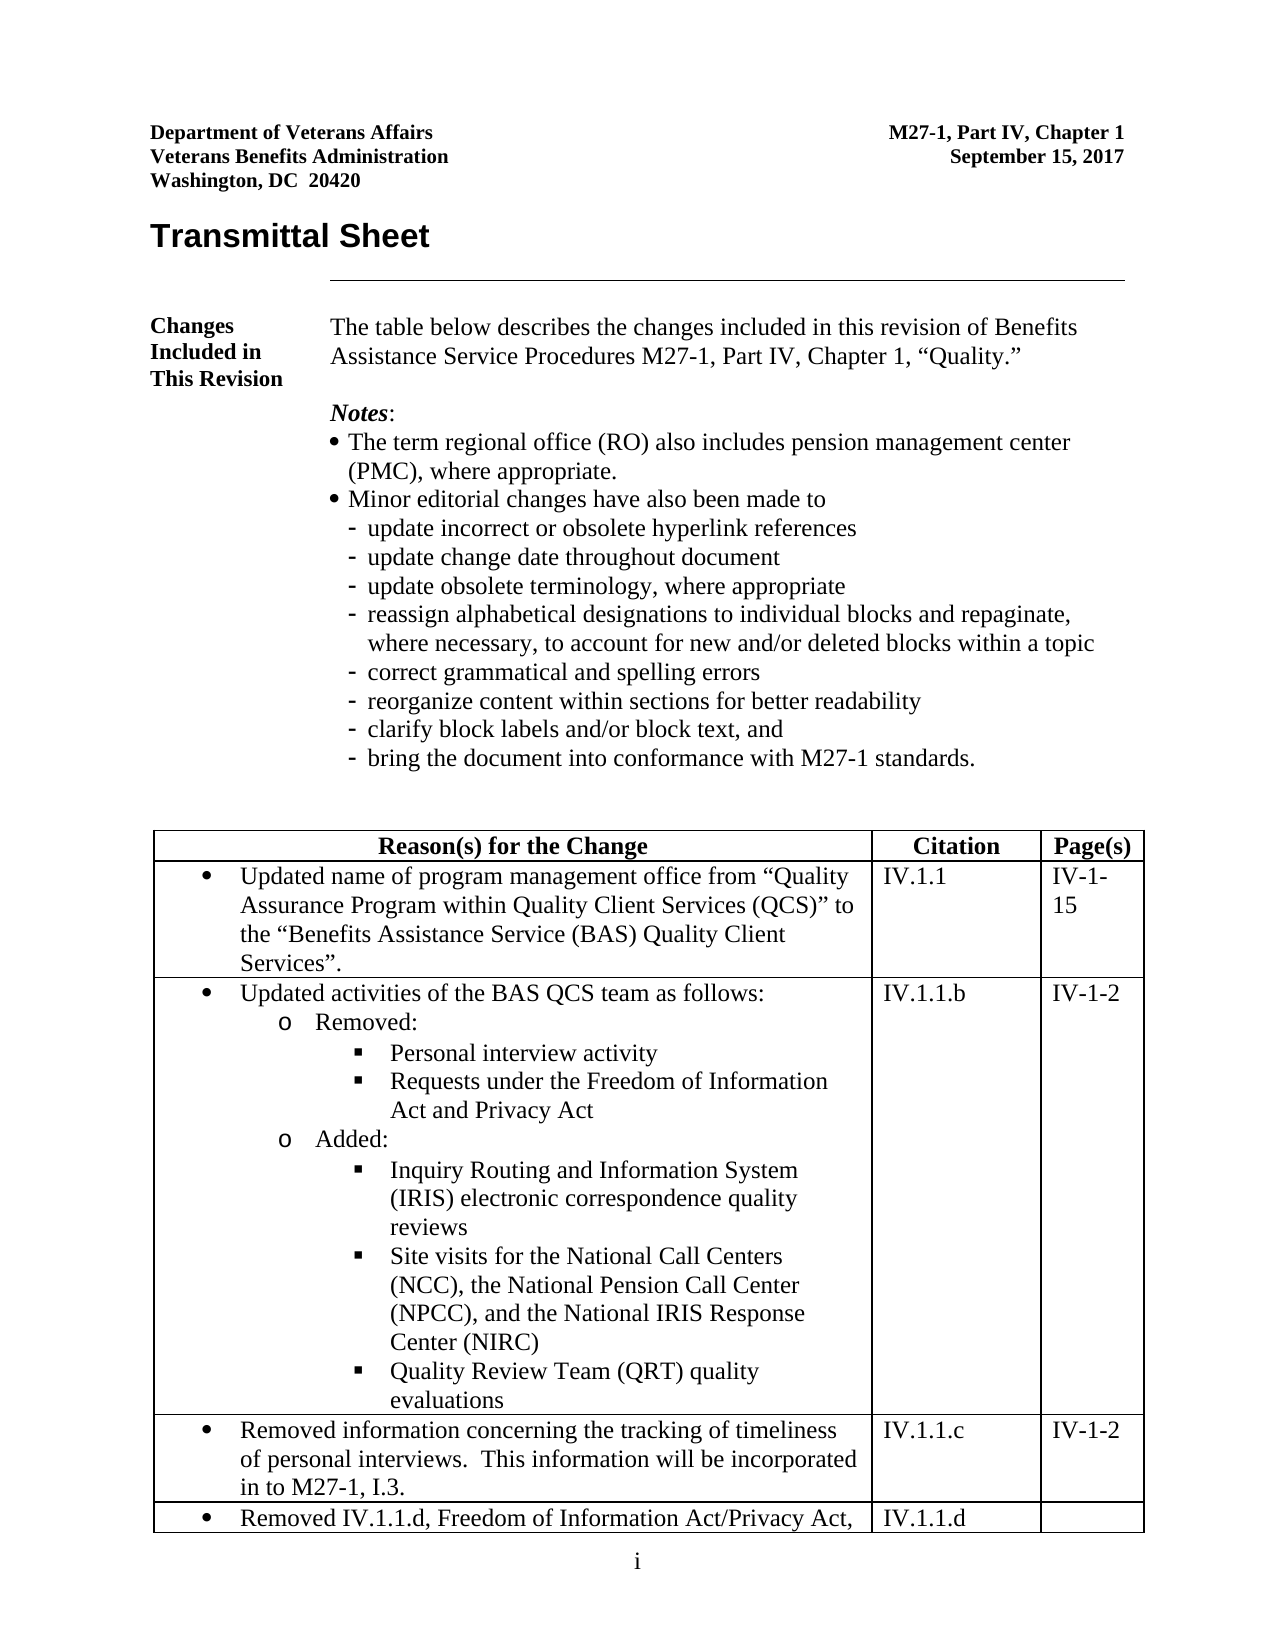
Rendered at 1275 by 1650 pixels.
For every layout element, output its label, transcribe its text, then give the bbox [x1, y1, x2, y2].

text Washington, DC 20420 [150, 168, 1125, 192]
table_cell IV-1-15 [1042, 862, 1143, 976]
table_cell IV-1-2 [1042, 1415, 1143, 1501]
table_header Citation [873, 831, 1040, 860]
table_cell [1042, 1503, 1143, 1532]
table_cell IV.1.1.d [873, 1503, 1040, 1532]
table_header Reason(s) for the Change [155, 831, 871, 860]
table_header Changes Included in This Revision [139, 312, 319, 772]
table_cell IV.1.1.b [873, 978, 1040, 1413]
table_cell Updated activities of the BAS QCS team as follows: Removed: Personal interview activity Requests under the Freedom of Information Act and Privacy Act Added: Inquiry Routing and Information System (IRIS) electronic correspondence quality reviews Site visits for the National Call Centers (NCC), the National Pension Call Center (NPCC), and the National IRIS Response Center (NIRC) Quality Review Team (QRT) quality evaluations [155, 978, 871, 1413]
table_cell IV.1.1.c [873, 1415, 1040, 1501]
subtitle Transmittal Sheet [150, 216, 1125, 255]
text Veterans Benefits Administration September 15, 2017 [150, 144, 1125, 168]
table_cell IV-1-2 [1042, 978, 1143, 1413]
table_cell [155, 1503, 871, 1532]
table_cell Updated name of program management office from “Quality Assurance Program within Quality Client Services (QCS)” to the “Benefits Assistance Service (BAS) Quality Client Services”. [155, 862, 871, 976]
subtitle Department of Veterans Affairs M27-1, Part IV, Chapter 1 [150, 120, 1200, 144]
table_header The table below describes the changes included in this revision of Benefits Assistance Service Procedures M27-1, Part IV, Chapter 1, “Quality.” Notes: The term regional office (RO) also includes pension management center (PMC), where appropriate. Minor editorial changes have also been made to update incorrect or obsolete hyperlink references update change date throughout document update obsolete terminology, where appropriate reassign alphabetical designations to individual blocks and repaginate, where necessary, to account for new and/or deleted blocks within a topic correct grammatical and spelling errors reorganize content within sections for better readability clarify block labels and/or block text, and bring the document into conformance with M27-1 standards. [319, 312, 1125, 772]
table_cell Removed information concerning the tracking of timeliness of personal interviews. This information will be incorporated in to M27-1, I.3. [155, 1415, 871, 1501]
table_header Page(s) [1042, 831, 1143, 860]
table_cell IV.1.1 [873, 862, 1040, 976]
